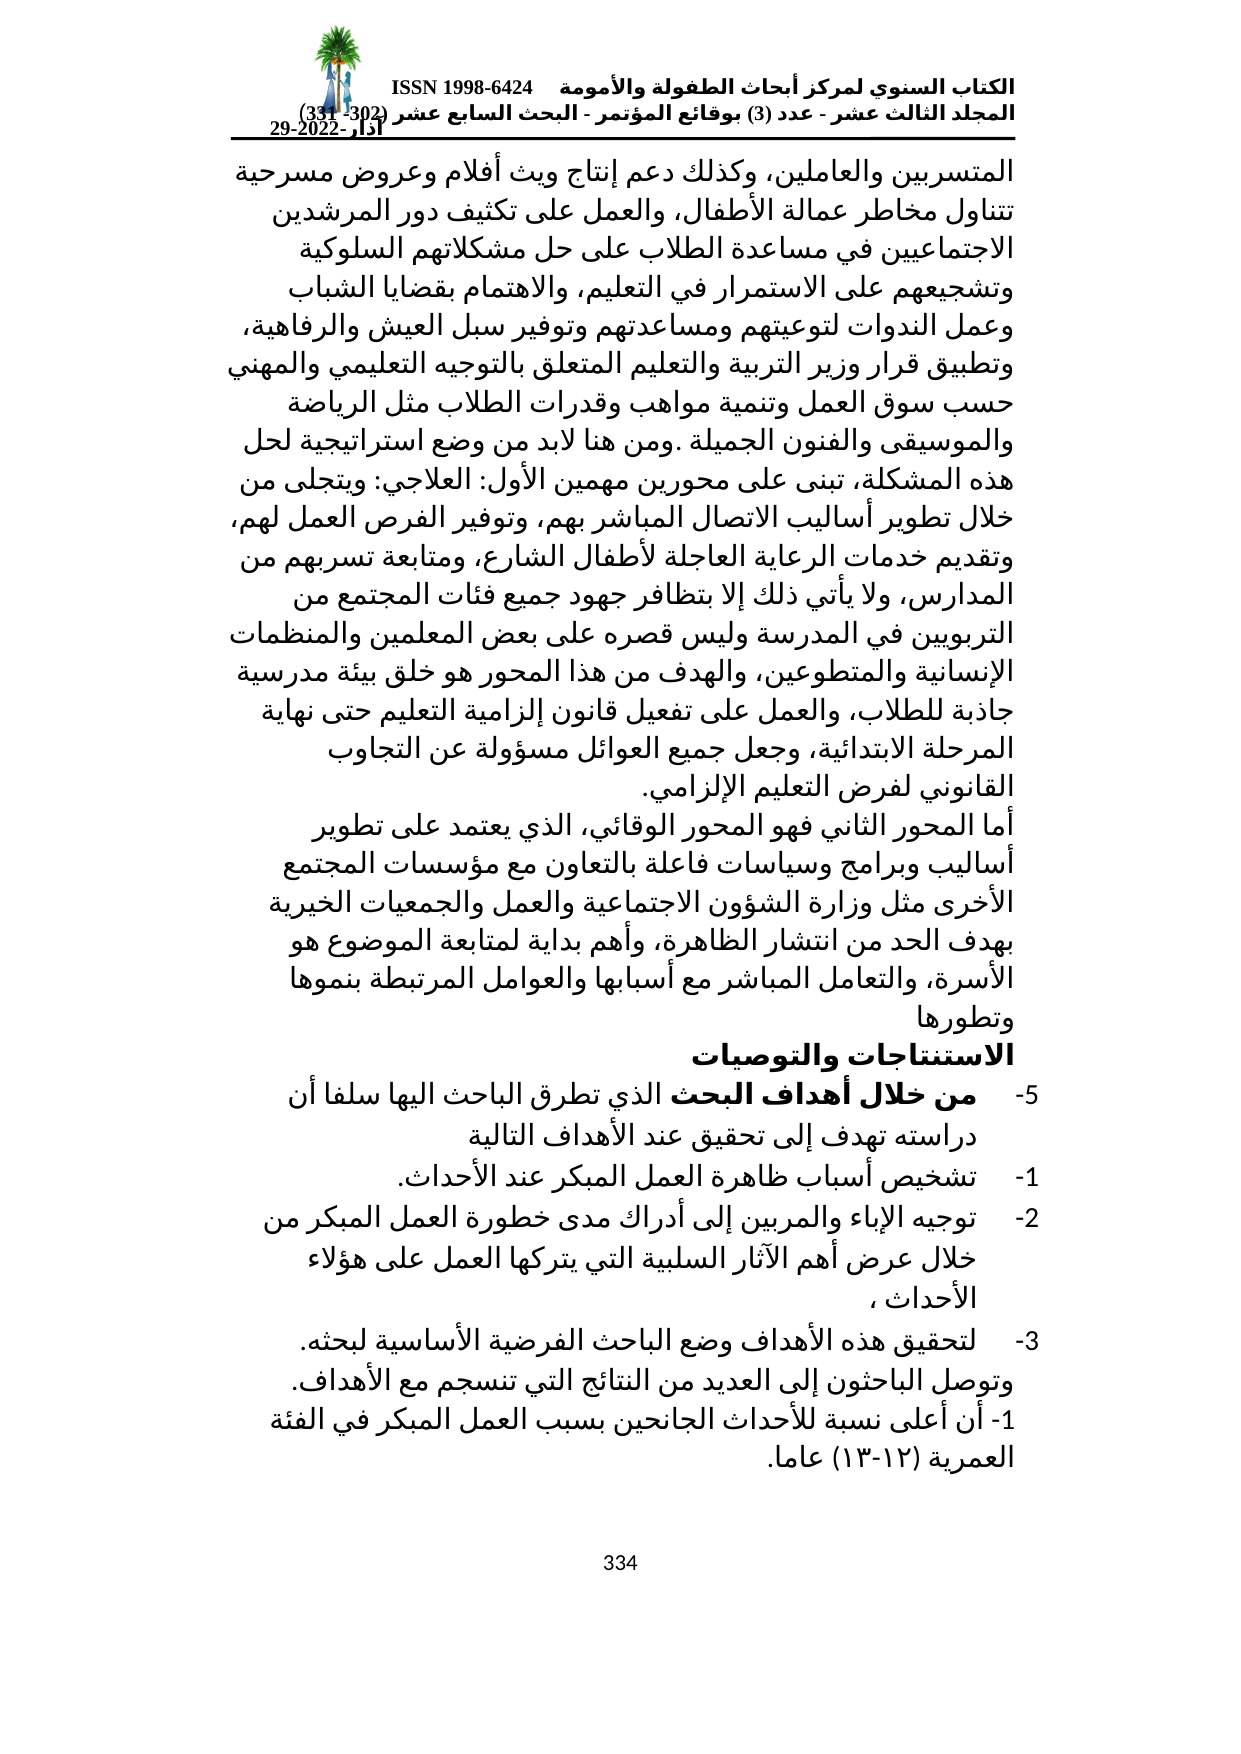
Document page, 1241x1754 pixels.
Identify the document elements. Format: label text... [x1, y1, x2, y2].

text 1- أن أعلى نسبة للأحداث الجانحين بسبب العمل المبكر في الفئة العمرية (١٢-١٣) عاما. [225, 1401, 1015, 1475]
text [225, 153, 1015, 804]
list تشخيص أسباب ظاهرة العمل المبكر عند الأحداث. [225, 1158, 1015, 1193]
list لتحقيق هذه الأهداف وضع الباحث الفرضية الأساسية لبحثه. [225, 1322, 1015, 1357]
text الاستنتاجات والتوصيات [225, 1037, 1015, 1073]
list توجيه الإباء والمربين إلى أدراك مدى خطورة العمل المبكر من خلال عرض أهم الآثار السلبية التي يتركها العمل على هؤلاء الأحداث ، [225, 1199, 1015, 1316]
text وتوصل الباحثون إلى العديد من النتائج التي تنسجم مع الأهداف. [225, 1362, 1015, 1398]
picture [272, 11, 401, 126]
text أما المحور الثاني فهو المحور الوقائي، الذي يعتمد على تطوير أساليب وبرامج وسياسات فاعلة بالتعاون مع مؤسسات المجتمع الأخرى مثل وزارة الشؤون الاجتماعية والعمل والجمعيات الخيرية بهدف الحد من انتشار الظاهرة، وأهم بداية لمتابعة الموضوع هو الأسرة، والتعامل المباشر مع أسبابها والعوامل المرتبطة بنموها وتطورها [225, 807, 1015, 1035]
list من خلال أهداف البحث الذي تطرق الباحث اليها سلفا أن دراسته تهدف إلى تحقيق عند الأهداف التالية [225, 1076, 1015, 1152]
